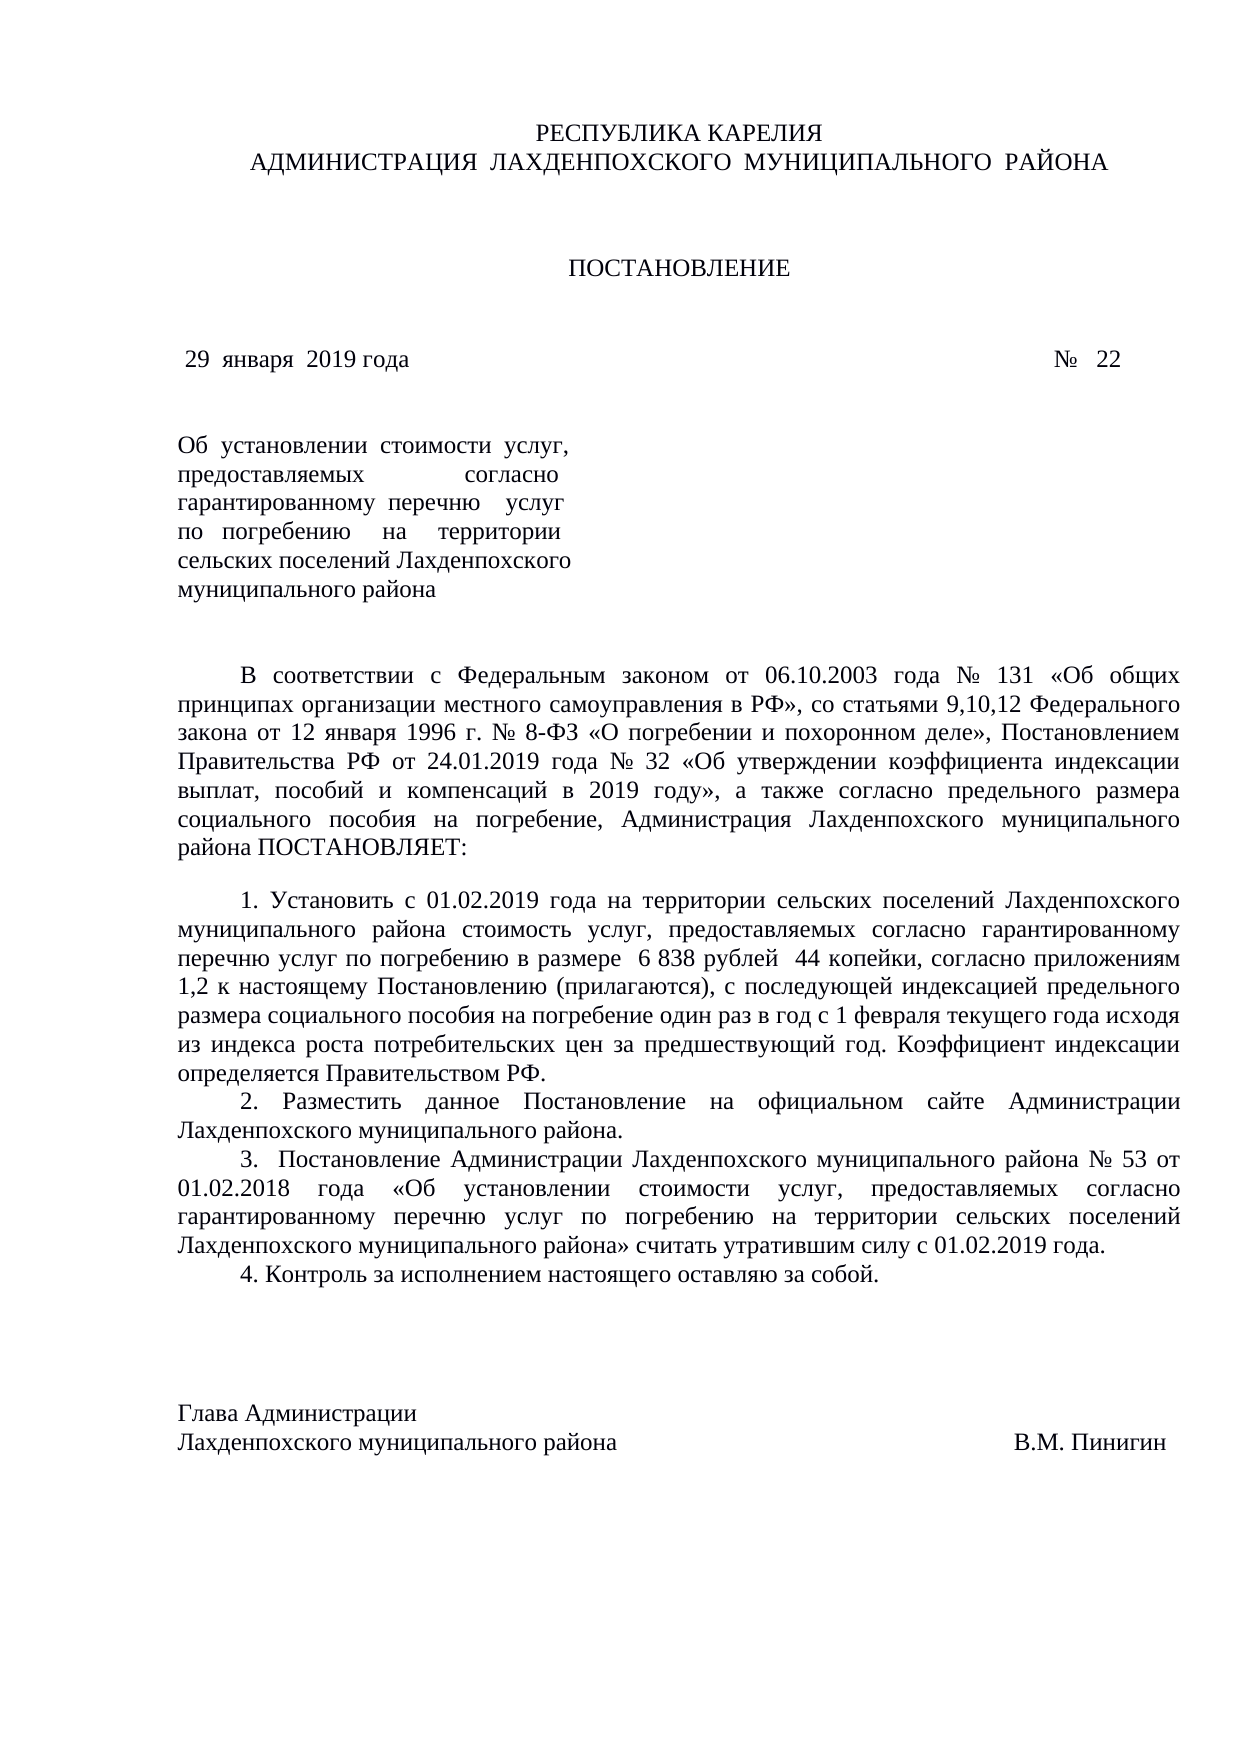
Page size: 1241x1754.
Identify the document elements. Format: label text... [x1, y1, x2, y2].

text 1. Установить с 01.02.2019 года на территории сельских поселений Лахденпохского муниципального района стоимость услуг, предоставляемых согласно гарантированному перечню услуг по погребению в размере 6 838 рублей 44 копейки, согласно приложениям 1,2 к настоящему Постановлению (прилагаются), с последующей индексацией предельного размера социального пособия на погребение один раз в год с 1 февраля текущего года исходя из индекса роста потребительских цен за предшествующий год. Коэффициент индексации определяется Правительством РФ. [177, 885, 1181, 1086]
text Глава Администрации [177, 1398, 1181, 1427]
text предоставляемых согласно [177, 459, 1181, 487]
text В соответствии с Федеральным законом от 06.10.2003 года № 131 «Об общих принципах организации местного самоуправления в РФ», со статьями 9,10,12 Федерального закона от 12 января 1996 г. № 8-ФЗ «О погребении и похоронном деле», Постановлением Правительства РФ от 24.01.2019 года № 32 «Об утверждении коэффициента индексации выплат, пособий и компенсаций в 2019 году», а также согласно предельного размера социального пособия на погребение, Администрация Лахденпохского муниципального района ПОСТАНОВЛЯЕТ: [177, 660, 1181, 861]
subtitle АДМИНИСТРАЦИЯ ЛАХДЕНПОХСКОГО МУНИЦИПАЛЬНОГО РАЙОНА [177, 147, 1181, 176]
text 4. Контроль за исполнением настоящего оставляю за собой. [177, 1259, 1181, 1288]
subtitle РЕСПУБЛИКА КАРЕЛИЯ [177, 118, 1181, 147]
text 3. Постановление Администрации Лахденпохского муниципального района № 53 от 01.02.2018 года «Об установлении стоимости услуг, предоставляемых согласно гарантированному перечню услуг по погребению на территории сельских поселений Лахденпохского муниципального района» считать утратившим силу с 01.02.2019 года. [177, 1144, 1181, 1259]
text 2. Разместить данное Постановление на официальном сайте Администрации Лахденпохского муниципального района. [177, 1086, 1181, 1144]
subtitle 29 января 2019 года № 22 [177, 344, 1181, 372]
subtitle ПОСТАНОВЛЕНИЕ [177, 253, 1181, 281]
text сельских поселений Лахденпохского [177, 545, 1181, 574]
text муниципального района [177, 574, 1181, 602]
text гарантированному перечню услуг [177, 487, 1181, 516]
text Лахденпохского муниципального района В.М. Пинигин [177, 1427, 1181, 1456]
text по погребению на территории [177, 516, 1181, 545]
text Об установлении стоимости услуг, [177, 430, 1181, 459]
